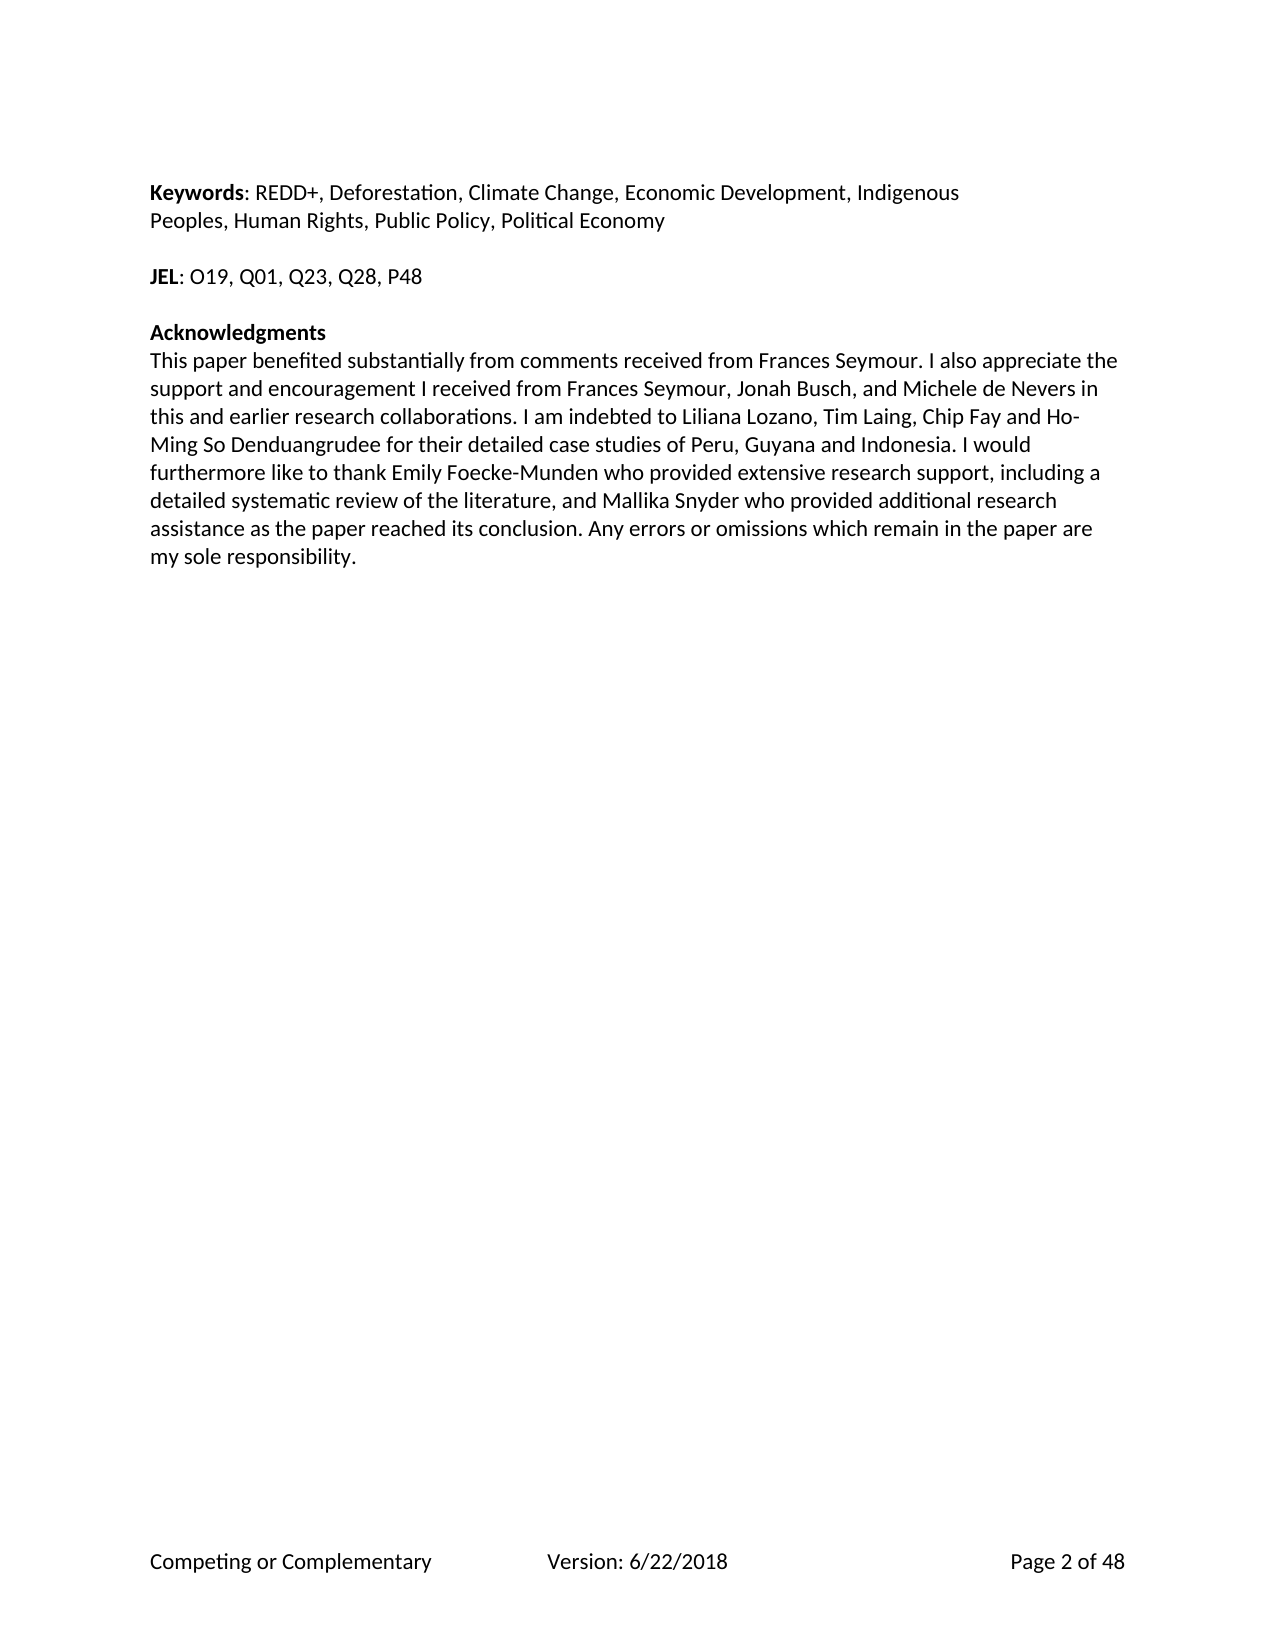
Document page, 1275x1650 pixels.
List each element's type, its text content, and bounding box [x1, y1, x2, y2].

text Keywords: REDD+, Deforestation, Climate Change, Economic Development, Indigenous [150, 178, 1125, 206]
text JEL: O19, Q01, Q23, Q28, P48 [150, 262, 1125, 290]
text Acknowledgments [150, 318, 1125, 346]
text Peoples, Human Rights, Public Policy, Political Economy [150, 206, 1125, 234]
text This paper benefited substantially from comments received from Frances Seymour. I also appreciate the support and encouragement I received from Frances Seymour, Jonah Busch, and Michele de Nevers in this and earlier research collaborations. I am indebted to Liliana Lozano, Tim Laing, Chip Fay and Ho-Ming So Denduangrudee for their detailed case studies of Peru, Guyana and Indonesia. I would furthermore like to thank Emily Foecke-Munden who provided extensive research support, including a detailed systematic review of the literature, and Mallika Snyder who provided additional research assistance as the paper reached its conclusion. Any errors or omissions which remain in the paper are my sole responsibility. [150, 346, 1125, 570]
